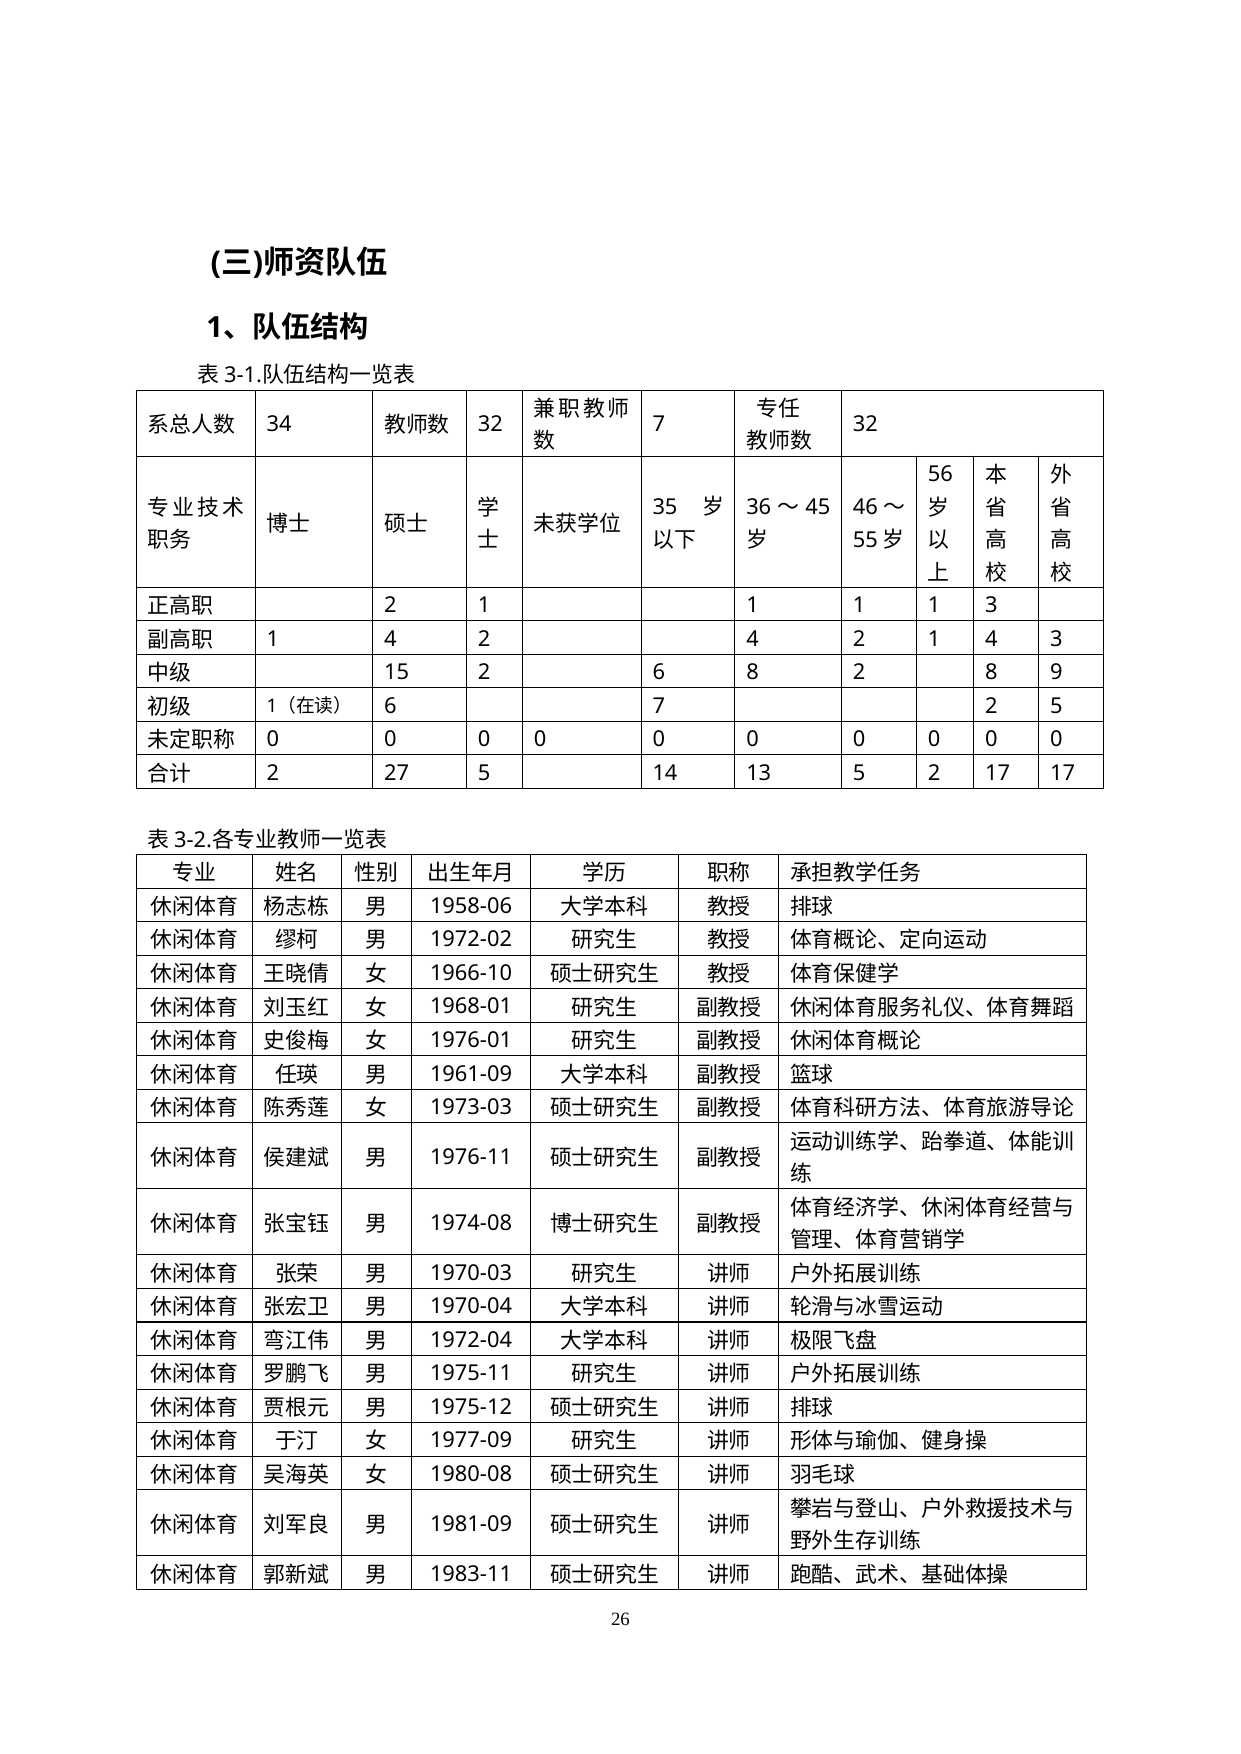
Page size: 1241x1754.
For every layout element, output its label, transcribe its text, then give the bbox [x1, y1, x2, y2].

text (三)师资队伍 [148, 227, 1093, 292]
table_cell 休闲体育服务礼仪、体育舞蹈 [779, 989, 1086, 1022]
table_cell [523, 588, 641, 620]
table_cell 史俊梅 [253, 1023, 341, 1055]
table_header 承担教学任务 [779, 855, 1086, 887]
table_cell 15 [373, 655, 466, 687]
table_cell [642, 588, 734, 620]
table_cell 讲师 [679, 1490, 778, 1555]
table_cell 体育保健学 [779, 956, 1086, 988]
table_cell 博士 [256, 457, 372, 587]
table_cell 13 [735, 755, 841, 788]
table_cell 休闲体育 [137, 1356, 252, 1388]
table_header 学历 [531, 855, 678, 887]
table_cell 张荣 [253, 1255, 341, 1288]
table_header 教师数 [373, 391, 466, 456]
table_cell 1976-11 [412, 1123, 530, 1188]
table_cell 0 [1039, 722, 1103, 754]
table_cell 贾根元 [253, 1390, 341, 1422]
table_cell 休闲体育 [137, 1457, 252, 1489]
table_cell 副教授 [679, 1056, 778, 1089]
table_cell 1961-09 [412, 1056, 530, 1089]
table_cell 中级 [137, 655, 255, 687]
table_cell 刘玉红 [253, 989, 341, 1022]
table_cell 硕士研究生 [531, 1123, 678, 1188]
table_cell 男 [342, 1189, 411, 1254]
table_cell 7 [642, 688, 734, 721]
table_cell 3 [974, 588, 1038, 620]
table_cell 副教授 [679, 1123, 778, 1188]
table_cell 休闲体育 [137, 1090, 252, 1122]
table_cell 户外拓展训练 [779, 1255, 1086, 1288]
table_cell 1976-01 [412, 1023, 530, 1055]
table_cell 2 [467, 655, 522, 687]
table_cell 1 [467, 588, 522, 620]
table_header 7 [642, 391, 734, 456]
table_cell 休闲体育概论 [779, 1023, 1086, 1055]
table_cell 4 [735, 621, 841, 654]
table_cell 1980-08 [412, 1457, 530, 1489]
table_header 专任 教师数 [735, 391, 841, 456]
table_cell 女 [342, 1423, 411, 1456]
table_cell 合计 [137, 755, 255, 788]
table_cell 17 [1039, 755, 1103, 788]
table_cell [523, 655, 641, 687]
table_cell 休闲体育 [137, 1423, 252, 1456]
table_cell 未获学位 [523, 457, 641, 587]
table_cell 男 [342, 1123, 411, 1188]
table_cell 5 [1039, 688, 1103, 721]
table_cell 弯江伟 [253, 1323, 341, 1355]
table_cell 男 [342, 1556, 411, 1589]
table_cell 0 [373, 722, 466, 754]
table_cell 1966-10 [412, 956, 530, 988]
table_cell 副高职 [137, 621, 255, 654]
table_cell 女 [342, 1457, 411, 1489]
table_cell 讲师 [679, 1457, 778, 1489]
table_cell 1968-01 [412, 989, 530, 1022]
table_cell 2 [842, 621, 916, 654]
table_cell 8 [735, 655, 841, 687]
table_cell 1 [256, 621, 372, 654]
table_cell 休闲体育 [137, 1323, 252, 1355]
table_cell 1 [842, 588, 916, 620]
table_cell 46～55岁 [842, 457, 916, 587]
table_cell 男 [342, 922, 411, 954]
table_header 性别 [342, 855, 411, 887]
table_cell 女 [342, 956, 411, 988]
table_cell 4 [974, 621, 1038, 654]
table_cell 0 [917, 722, 973, 754]
table_cell 学士 [467, 457, 522, 587]
table_cell [256, 588, 372, 620]
table_cell 研究生 [531, 922, 678, 954]
table_cell 女 [342, 1090, 411, 1122]
table_cell 研究生 [531, 1023, 678, 1055]
table_cell 侯建斌 [253, 1123, 341, 1188]
table_cell 2 [467, 621, 522, 654]
table_cell 休闲体育 [137, 1056, 252, 1089]
table_cell 郭新斌 [253, 1556, 341, 1589]
table_cell 女 [342, 989, 411, 1022]
table_cell 6 [373, 688, 466, 721]
table_cell 轮滑与冰雪运动 [779, 1289, 1086, 1321]
table_cell 大学本科 [531, 1056, 678, 1089]
table_cell 男 [342, 1056, 411, 1089]
table_cell 27 [373, 755, 466, 788]
table_cell 2 [917, 755, 973, 788]
table_cell 56岁以上 [917, 457, 973, 587]
table_cell 副教授 [679, 1023, 778, 1055]
table_cell 5 [467, 755, 522, 788]
table_cell 研究生 [531, 1255, 678, 1288]
table_cell 休闲体育 [137, 956, 252, 988]
table_cell 讲师 [679, 1255, 778, 1288]
table_cell 4 [373, 621, 466, 654]
table_cell 14 [642, 755, 734, 788]
table_cell 讲师 [679, 1356, 778, 1388]
table_cell 体育科研方法、体育旅游导论 [779, 1090, 1086, 1122]
table_cell 研究生 [531, 1423, 678, 1456]
table_cell 2 [256, 755, 372, 788]
table_cell 0 [974, 722, 1038, 754]
table_cell [1039, 588, 1103, 620]
table_cell 1977-09 [412, 1423, 530, 1456]
table_cell 杨志栋 [253, 889, 341, 921]
table_cell 男 [342, 1289, 411, 1321]
table_cell 未定职称 [137, 722, 255, 754]
table_cell 1972-02 [412, 922, 530, 954]
table_cell [917, 655, 973, 687]
table_cell 专业技术职务 [137, 457, 255, 587]
table_header 兼职教师数 [523, 391, 641, 456]
table_cell 休闲体育 [137, 1189, 252, 1254]
table_cell 讲师 [679, 1390, 778, 1422]
table_cell 6 [642, 655, 734, 687]
table_cell 0 [256, 722, 372, 754]
table_cell 极限飞盘 [779, 1323, 1086, 1355]
table_cell 体育经济学、休闲体育经营与管理、体育营销学 [779, 1189, 1086, 1254]
table_header 34 [256, 391, 372, 456]
table_cell 副教授 [679, 1090, 778, 1122]
table_cell 休闲体育 [137, 1023, 252, 1055]
table_cell 羽毛球 [779, 1457, 1086, 1489]
table_cell 于汀 [253, 1423, 341, 1456]
table_cell 硕士研究生 [531, 1457, 678, 1489]
table_cell 休闲体育 [137, 1490, 252, 1555]
table_cell 教授 [679, 922, 778, 954]
table_cell 36～45岁 [735, 457, 841, 587]
table_cell 排球 [779, 1390, 1086, 1422]
table_cell [256, 655, 372, 687]
table_cell 2 [373, 588, 466, 620]
table_cell 硕士研究生 [531, 956, 678, 988]
table_cell 讲师 [679, 1423, 778, 1456]
table_cell [842, 688, 916, 721]
table_cell 研究生 [531, 1356, 678, 1388]
table_cell 体育概论、定向运动 [779, 922, 1086, 954]
table_cell 1958-06 [412, 889, 530, 921]
table_cell 张宝钰 [253, 1189, 341, 1254]
table_header 32 [842, 391, 1103, 456]
table_cell 休闲体育 [137, 989, 252, 1022]
table_cell 排球 [779, 889, 1086, 921]
table_cell 休闲体育 [137, 1556, 252, 1589]
table_cell 1 [735, 588, 841, 620]
table_cell 休闲体育 [137, 1390, 252, 1422]
table_cell 男 [342, 889, 411, 921]
table_cell 教授 [679, 889, 778, 921]
table_cell 副教授 [679, 1189, 778, 1254]
table_cell [523, 621, 641, 654]
table_cell 0 [523, 722, 641, 754]
table_cell 硕士研究生 [531, 1090, 678, 1122]
table_cell 讲师 [679, 1556, 778, 1589]
table_cell 大学本科 [531, 889, 678, 921]
table_cell [642, 621, 734, 654]
table_cell 户外拓展训练 [779, 1356, 1086, 1388]
table_header 出生年月 [412, 855, 530, 887]
table_cell 男 [342, 1356, 411, 1388]
table_cell 2 [974, 688, 1038, 721]
table_cell 博士研究生 [531, 1189, 678, 1254]
table_cell 0 [642, 722, 734, 754]
table_cell 硕士研究生 [531, 1556, 678, 1589]
text 表3-1.队伍结构一览表 [198, 357, 1093, 389]
table_cell [735, 688, 841, 721]
table_cell 硕士 [373, 457, 466, 587]
table_cell 1 [917, 621, 973, 654]
table_cell [467, 688, 522, 721]
table_cell 1972-04 [412, 1323, 530, 1355]
table_cell 1973-03 [412, 1090, 530, 1122]
table_cell 0 [467, 722, 522, 754]
table_cell 2 [842, 655, 916, 687]
text 表3-2.各专业教师一览表 [148, 821, 1093, 854]
table_cell 0 [735, 722, 841, 754]
table_header 专业 [137, 855, 252, 887]
table_cell 缪柯 [253, 922, 341, 954]
table_cell 0 [842, 722, 916, 754]
table_cell [523, 688, 641, 721]
table_cell 外省高校 [1039, 457, 1103, 587]
table_cell 讲师 [679, 1289, 778, 1321]
table_cell 本省高校 [974, 457, 1038, 587]
table_cell 女 [342, 1023, 411, 1055]
table_cell 休闲体育 [137, 1123, 252, 1188]
table_cell 攀岩与登山、户外救援技术与野外生存训练 [779, 1490, 1086, 1555]
table_cell 1983-11 [412, 1556, 530, 1589]
table_header 姓名 [253, 855, 341, 887]
table_cell 吴海英 [253, 1457, 341, 1489]
table_cell 1975-11 [412, 1356, 530, 1388]
table_cell 9 [1039, 655, 1103, 687]
table_cell 17 [974, 755, 1038, 788]
text 1、队伍结构 [148, 292, 1093, 357]
table_cell 1970-03 [412, 1255, 530, 1288]
table_header 系总人数 [137, 391, 255, 456]
table_cell 1（在读） [256, 688, 372, 721]
table_cell 跑酷、武术、基础体操 [779, 1556, 1086, 1589]
table_header 职称 [679, 855, 778, 887]
table_cell 男 [342, 1323, 411, 1355]
table_cell 硕士研究生 [531, 1490, 678, 1555]
table_cell 教授 [679, 956, 778, 988]
table_cell 硕士研究生 [531, 1390, 678, 1422]
table_cell 篮球 [779, 1056, 1086, 1089]
table_cell 运动训练学、跆拳道、体能训练 [779, 1123, 1086, 1188]
table_cell 3 [1039, 621, 1103, 654]
table_cell 休闲体育 [137, 1255, 252, 1288]
table_cell 休闲体育 [137, 1289, 252, 1321]
table_cell [917, 688, 973, 721]
table_cell 休闲体育 [137, 922, 252, 954]
table_cell 刘军良 [253, 1490, 341, 1555]
table_cell 大学本科 [531, 1289, 678, 1321]
table_cell 1975-12 [412, 1390, 530, 1422]
table_cell 大学本科 [531, 1323, 678, 1355]
table_cell 1 [917, 588, 973, 620]
table_cell [523, 755, 641, 788]
table_cell 35岁以下 [642, 457, 734, 587]
table_cell 讲师 [679, 1323, 778, 1355]
table_cell 任瑛 [253, 1056, 341, 1089]
table_cell 1981-09 [412, 1490, 530, 1555]
table_cell 1974-08 [412, 1189, 530, 1254]
table_cell 研究生 [531, 989, 678, 1022]
table_cell 陈秀莲 [253, 1090, 341, 1122]
table_cell 男 [342, 1255, 411, 1288]
table_cell 罗鹏飞 [253, 1356, 341, 1388]
table_header 32 [467, 391, 522, 456]
table_cell 副教授 [679, 989, 778, 1022]
table_cell 休闲体育 [137, 889, 252, 921]
table_cell 5 [842, 755, 916, 788]
table_cell 男 [342, 1490, 411, 1555]
table_cell 张宏卫 [253, 1289, 341, 1321]
table_cell 男 [342, 1390, 411, 1422]
table_cell 初级 [137, 688, 255, 721]
table_cell 正高职 [137, 588, 255, 620]
table_cell 1970-04 [412, 1289, 530, 1321]
table_cell 8 [974, 655, 1038, 687]
table_cell 王晓倩 [253, 956, 341, 988]
table_cell 形体与瑜伽、健身操 [779, 1423, 1086, 1456]
